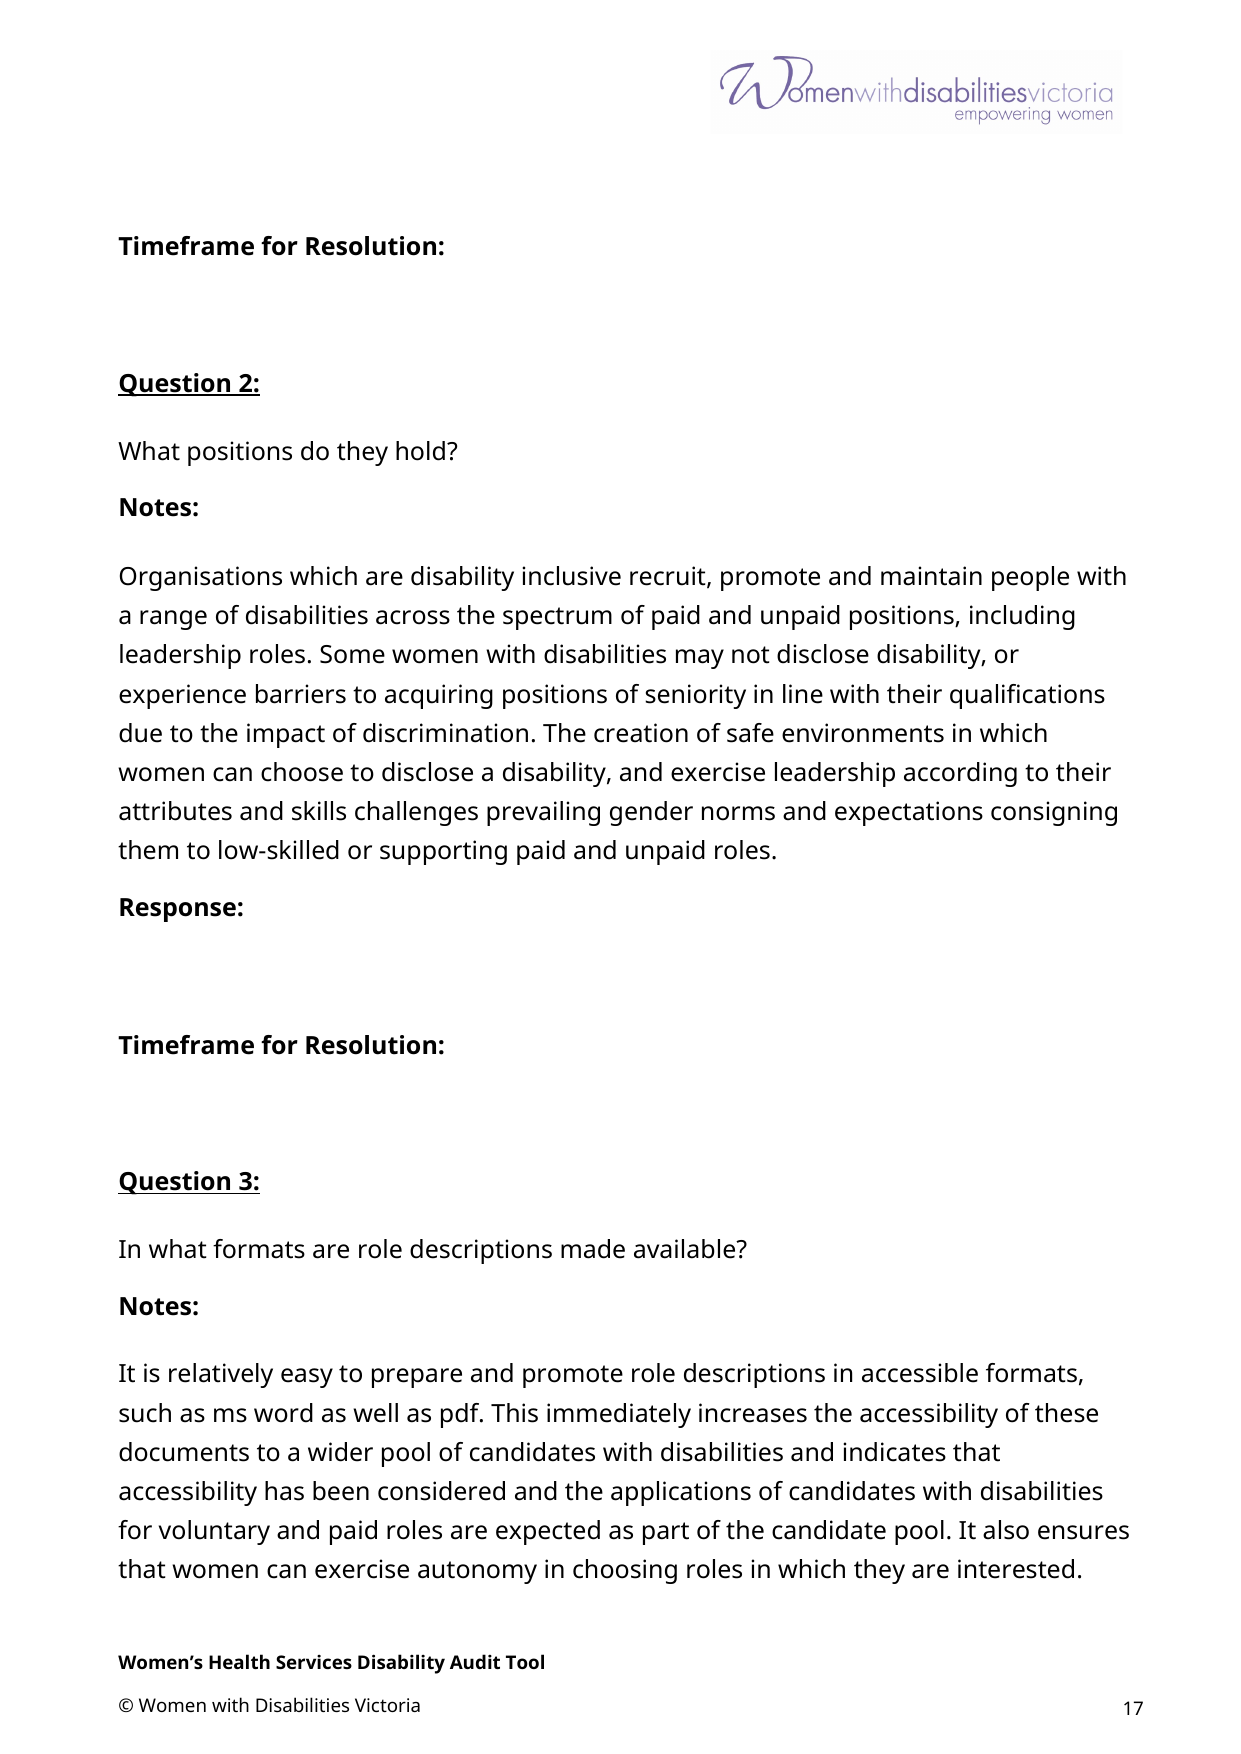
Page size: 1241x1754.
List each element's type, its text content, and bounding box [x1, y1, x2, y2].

picture [710, 50, 1123, 134]
text Question 3: [118, 1164, 1137, 1198]
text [118, 1356, 1137, 1586]
text Notes: [118, 490, 1137, 524]
text Timeframe for Resolution: [118, 229, 1137, 263]
text Timeframe for Resolution: [118, 1027, 1137, 1061]
text Organisations which are disability inclusive recruit, promote and maintain people with a range of disabilities across the spectrum of paid and unpaid positions, including leadership roles. Some women with disabilities may not disclose disability, or experience barriers to acquiring positions of seniority in line with their qualifications due to the impact of discrimination. The creation of safe environments in which women can choose to disclose a disability, and exercise leadership according to their attributes and skills challenges prevailing gender norms and expectations consigning them to low-skilled or supporting paid and unpaid roles. [118, 559, 1137, 867]
text Notes: [118, 1288, 1137, 1322]
text Question 2: [118, 365, 1137, 399]
text Response: [118, 890, 1137, 924]
text What positions do they hold? [118, 433, 1137, 467]
text In what formats are role descriptions made available? [118, 1231, 1137, 1266]
